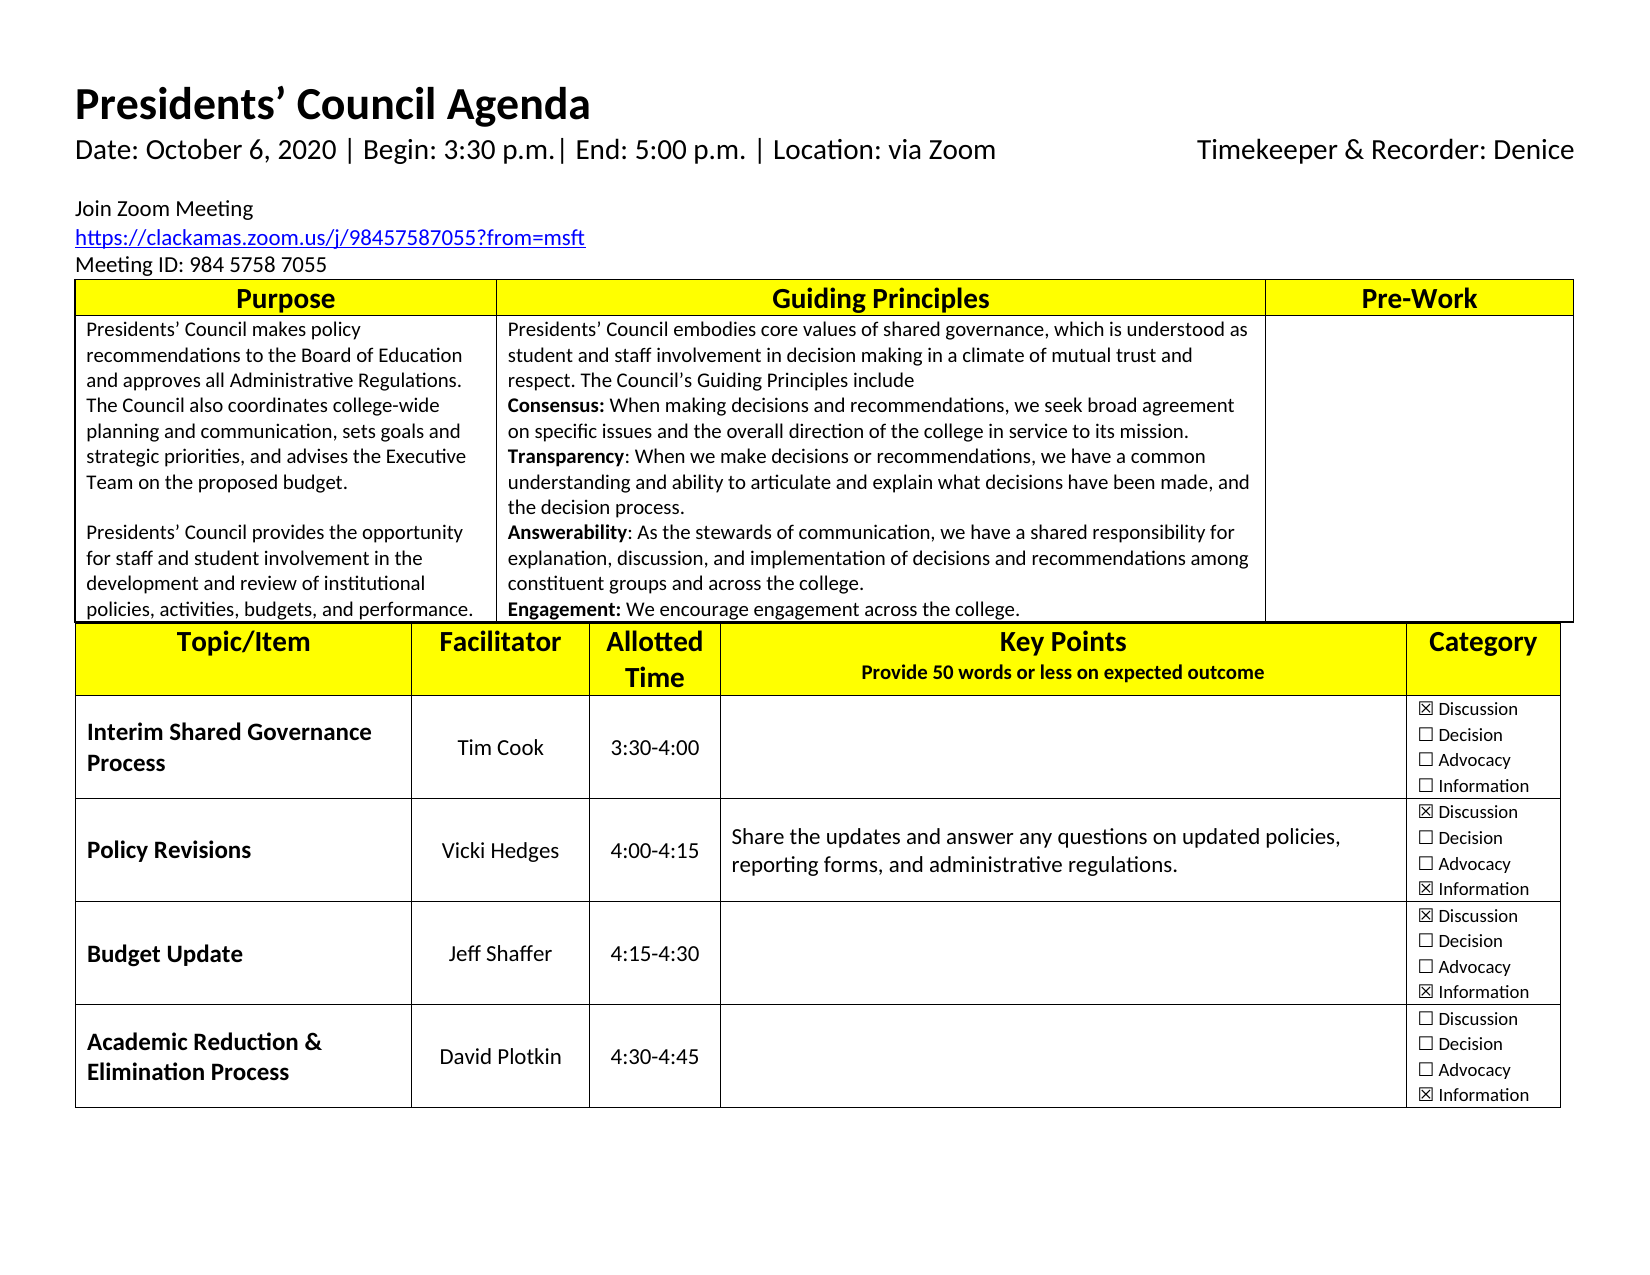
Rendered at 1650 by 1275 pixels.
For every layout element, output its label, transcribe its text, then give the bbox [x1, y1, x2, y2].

table_cell Discussion Decision Advocacy Information [1407, 902, 1560, 1004]
table_cell 3:30-4:00 [590, 696, 720, 798]
table_cell Tim Cook [412, 696, 589, 798]
table_cell Presidents’ Council makes policy recommendations to the Board of Education and approves all Administrative Regulations. The Council also coordinates college-wide planning and communication, sets goals and strategic priorities, and advises the Executive Team on the proposed budget. Presidents’ Council provides the opportunity for staff and student involvement in the development and review of institutional policies, activities, budgets, and performance. [76, 316, 496, 621]
table_cell [721, 902, 1406, 1004]
table_cell 4:15-4:30 [590, 902, 720, 1004]
text Date: October 6, 2020 | Begin: 3:30 p.m.| End: 5:00 p.m. | Location: via Zoom Timekeeper & Recorder: Denice [75, 131, 1575, 167]
table_cell Share the updates and answer any questions on updated policies, reporting forms, and administrative regulations. [721, 799, 1406, 901]
table_cell Policy Revisions [76, 799, 411, 901]
table_cell 4:00-4:15 [590, 799, 720, 901]
table_header Pre-Work [1266, 280, 1573, 315]
table_header Guiding Principles [497, 280, 1265, 315]
text Presidents’ Council Agenda [75, 75, 1575, 131]
table_header Category [1407, 624, 1560, 695]
table_cell Presidents’ Council embodies core values of shared governance, which is understood as student and staff involvement in decision making in a climate of mutual trust and respect. The Council’s Guiding Principles include Consensus: When making decisions and recommendations, we seek broad agreement on specific issues and the overall direction of the college in service to its mission. Transparency: When we make decisions or recommendations, we have a common understanding and ability to articulate and explain what decisions have been made, and the decision process. Answerability: As the stewards of communication, we have a shared responsibility for explanation, discussion, and implementation of decisions and recommendations among constituent groups and across the college. Engagement: We encourage engagement across the college. [497, 316, 1265, 621]
table_cell David Plotkin [412, 1005, 589, 1107]
table_cell Budget Update [76, 902, 411, 1004]
table_cell Jeff Shaffer [412, 902, 589, 1004]
table_header Purpose [76, 280, 496, 315]
table_cell [721, 1005, 1406, 1107]
text Join Zoom Meeting https://clackamas.zoom.us/j/98457587055?from=msft Meeting ID: 984 5758 7055 [75, 167, 1575, 279]
table_header Topic/Item [76, 624, 411, 695]
table_cell Academic Reduction & Elimination Process [76, 1005, 411, 1107]
table_cell Discussion Decision Advocacy Information [1407, 1005, 1560, 1107]
table_cell Discussion Decision Advocacy Information [1407, 696, 1560, 798]
table_cell Vicki Hedges [412, 799, 589, 901]
table_cell Discussion Decision Advocacy Information [1407, 799, 1560, 901]
table_header Facilitator [412, 624, 589, 695]
table_header Key Points Provide 50 words or less on expected outcome [721, 624, 1406, 695]
table_cell 4:30-4:45 [590, 1005, 720, 1107]
table_header Allotted Time [590, 624, 720, 695]
table_cell Interim Shared Governance Process [76, 696, 411, 798]
table_cell [1266, 316, 1573, 621]
table_cell [721, 696, 1406, 798]
